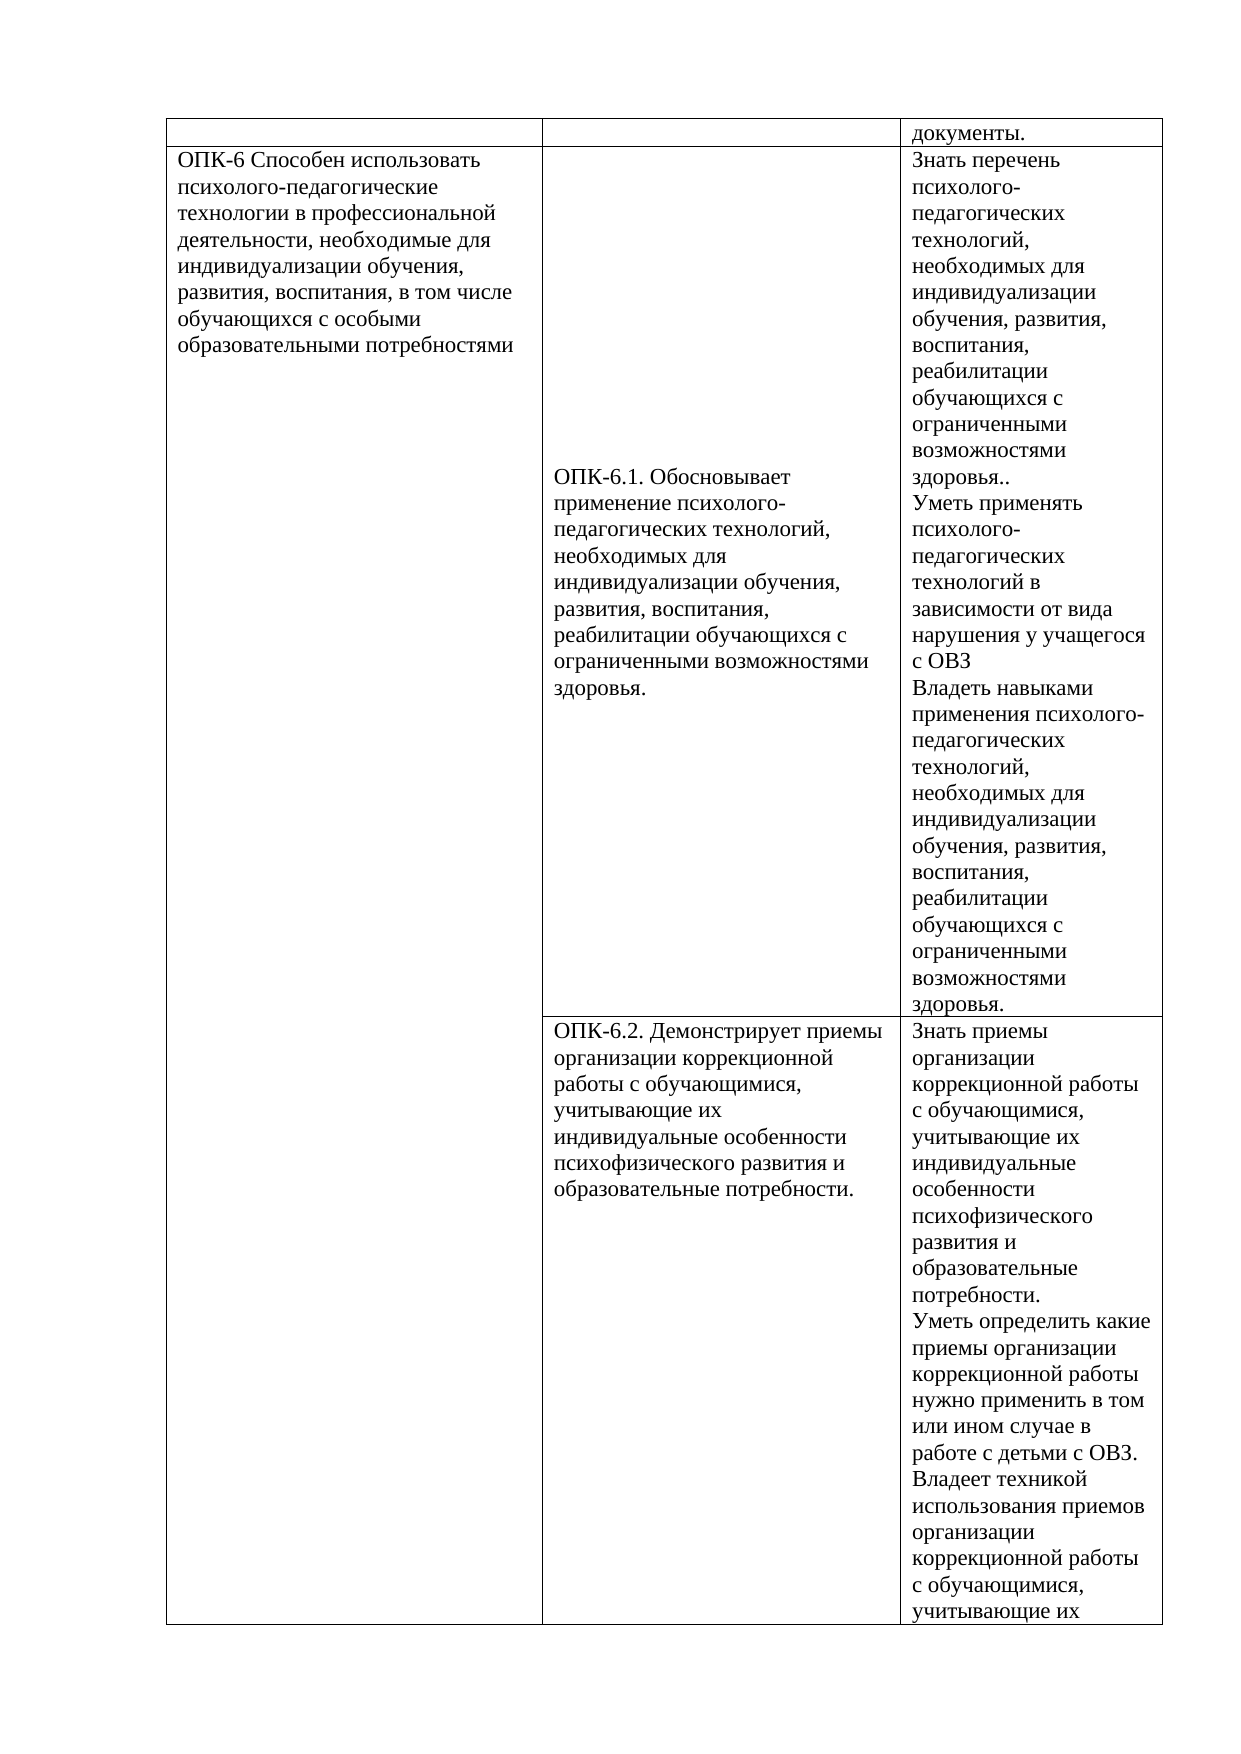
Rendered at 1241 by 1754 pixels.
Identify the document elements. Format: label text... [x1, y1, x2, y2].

table_cell ОПК-6.1. Обосновывает применение психолого-педагогических технологий, необходимых для индивидуализации обучения, развития, воспитания, реабилитации обучающихся с ограниченными возможностями здоровья. [543, 147, 900, 1016]
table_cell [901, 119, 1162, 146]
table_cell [901, 1017, 1162, 1623]
table_cell Знать перечень психолого-педагогических технологий, необходимых для индивидуализации обучения, развития, воспитания, реабилитации обучающихся с ограниченными возможностями здоровья.. Уметь применять психолого-педагогических технологий в зависимости от вида нарушения у учащегося с ОВЗ Владеть навыками применения психолого-педагогических технологий, необходимых для индивидуализации обучения, развития, воспитания, реабилитации обучающихся с ограниченными возможностями здоровья. [901, 147, 1162, 1016]
table_cell ОПК-6 Способен использовать психолого-педагогические технологии в профессиональной деятельности, необходимые для индивидуализации обучения, развития, воспитания, в том числе обучающихся с особыми образовательными потребностями [167, 147, 542, 1623]
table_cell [543, 1017, 900, 1623]
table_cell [543, 119, 900, 146]
